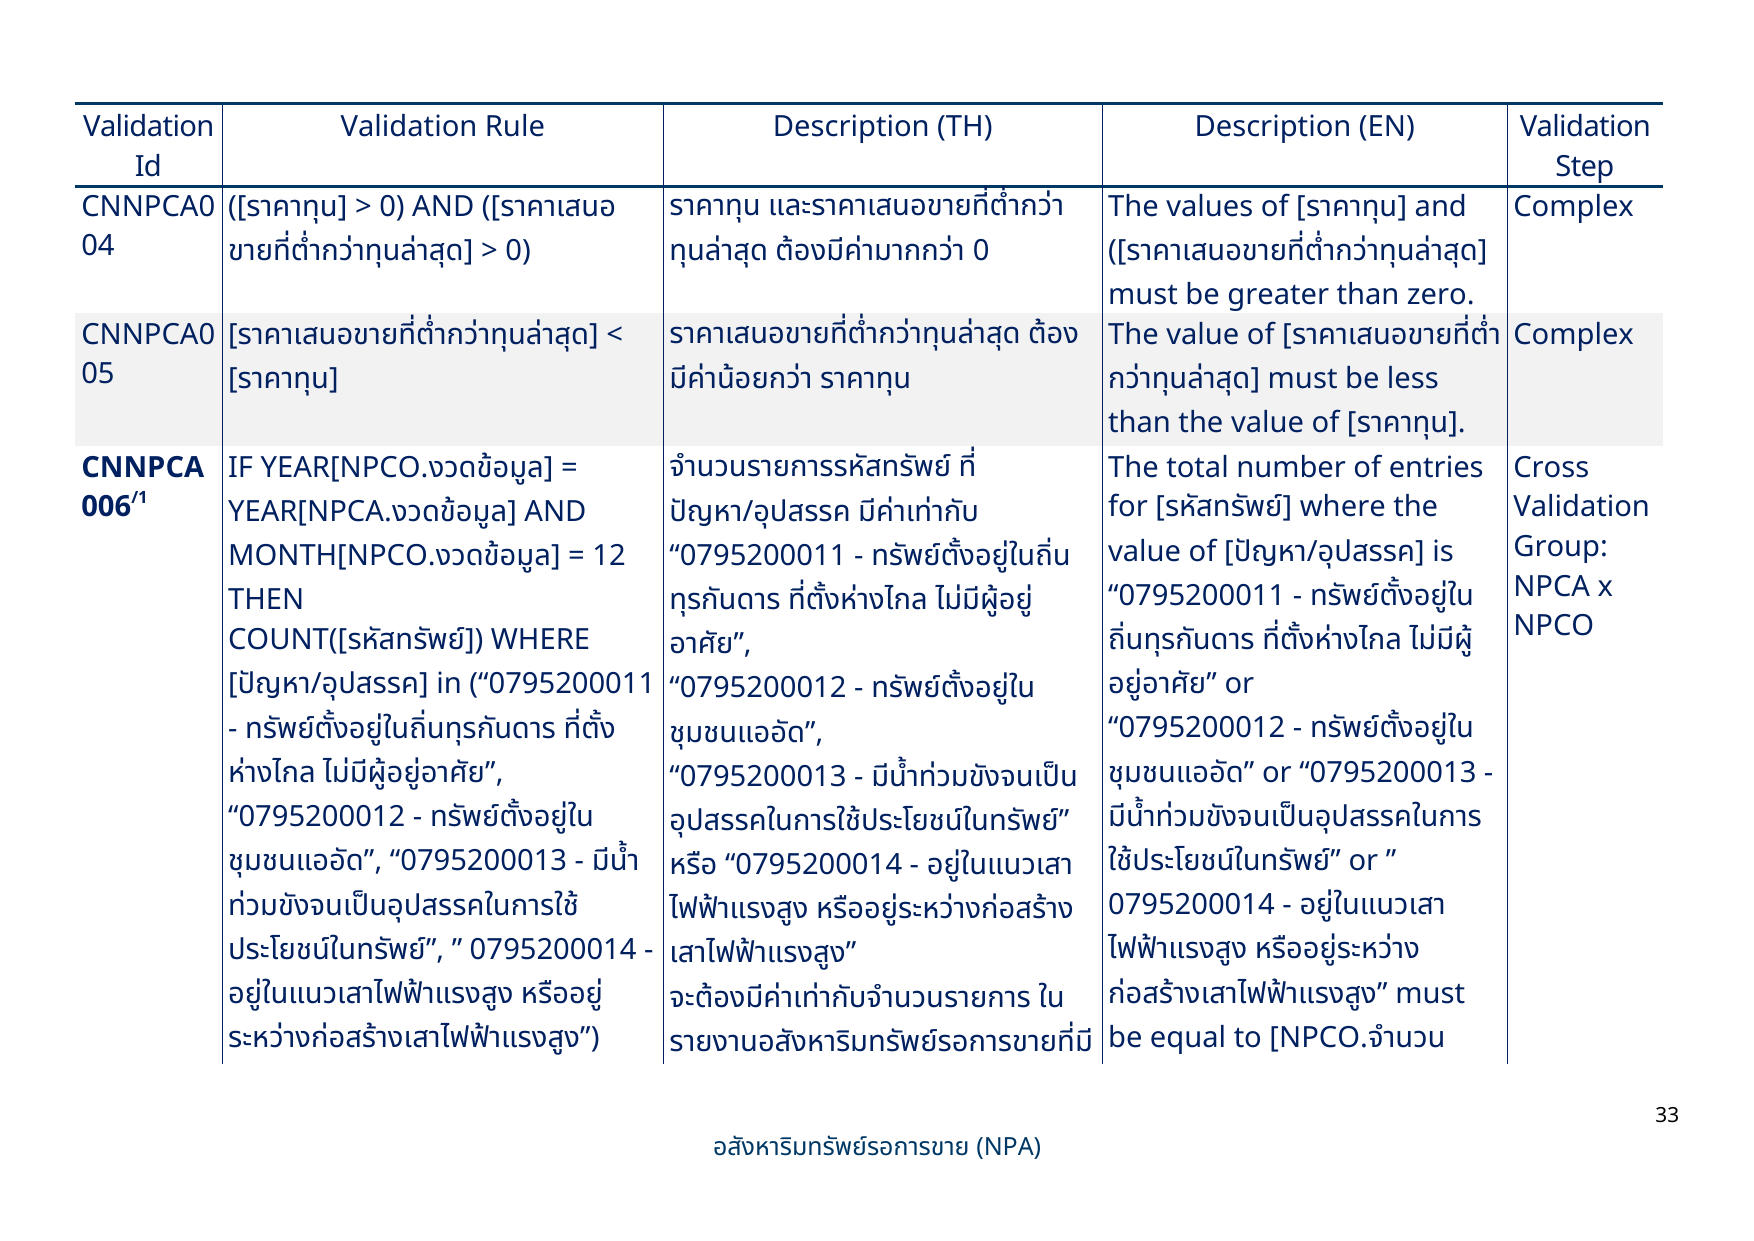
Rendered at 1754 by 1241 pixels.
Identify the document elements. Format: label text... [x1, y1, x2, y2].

table_cell ราคาทุน และราคาเสนอขายที่ต่ำกว่าทุนล่าสุด ต้องมีค่ามากกว่า 0 [664, 188, 1102, 313]
table_cell The value of [ราคาเสนอขายที่ต่ำกว่าทุนล่าสุด] must be less than the value of [ราคาทุน]. [1103, 313, 1507, 446]
table_cell [ราคาเสนอขายที่ต่ำกว่าทุนล่าสุด] < [ราคาทุน] [223, 313, 663, 446]
table_header Validation Rule [223, 105, 663, 185]
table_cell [1103, 446, 1507, 1064]
table_header Validation Id [75, 105, 222, 185]
table_cell ราคาเสนอขายที่ต่ำกว่าทุนล่าสุด ต้องมีค่าน้อยกว่า ราคาทุน [664, 313, 1102, 446]
table_cell Cross Validation Group: NPCA x NPCO [1508, 446, 1663, 1064]
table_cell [223, 446, 663, 1064]
table_cell CNNPCA006/1 [75, 446, 222, 1064]
table_header Validation Step [1508, 105, 1663, 185]
table_cell CNNPCA005 [75, 313, 222, 446]
table_cell CNNPCA004 [75, 188, 222, 313]
table_header Description (EN) [1103, 105, 1507, 185]
table_cell ([ราคาทุน] > 0) AND ([ราคาเสนอขายที่ต่ำกว่าทุนล่าสุด] > 0) [223, 188, 663, 313]
table_cell The values of [ราคาทุน] and ([ราคาเสนอขายที่ต่ำกว่าทุนล่าสุด] must be greater than zero. [1103, 188, 1507, 313]
table_cell Complex [1508, 313, 1663, 446]
table_cell Complex [1508, 188, 1663, 313]
table_header Description (TH) [664, 105, 1102, 185]
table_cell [664, 446, 1102, 1064]
